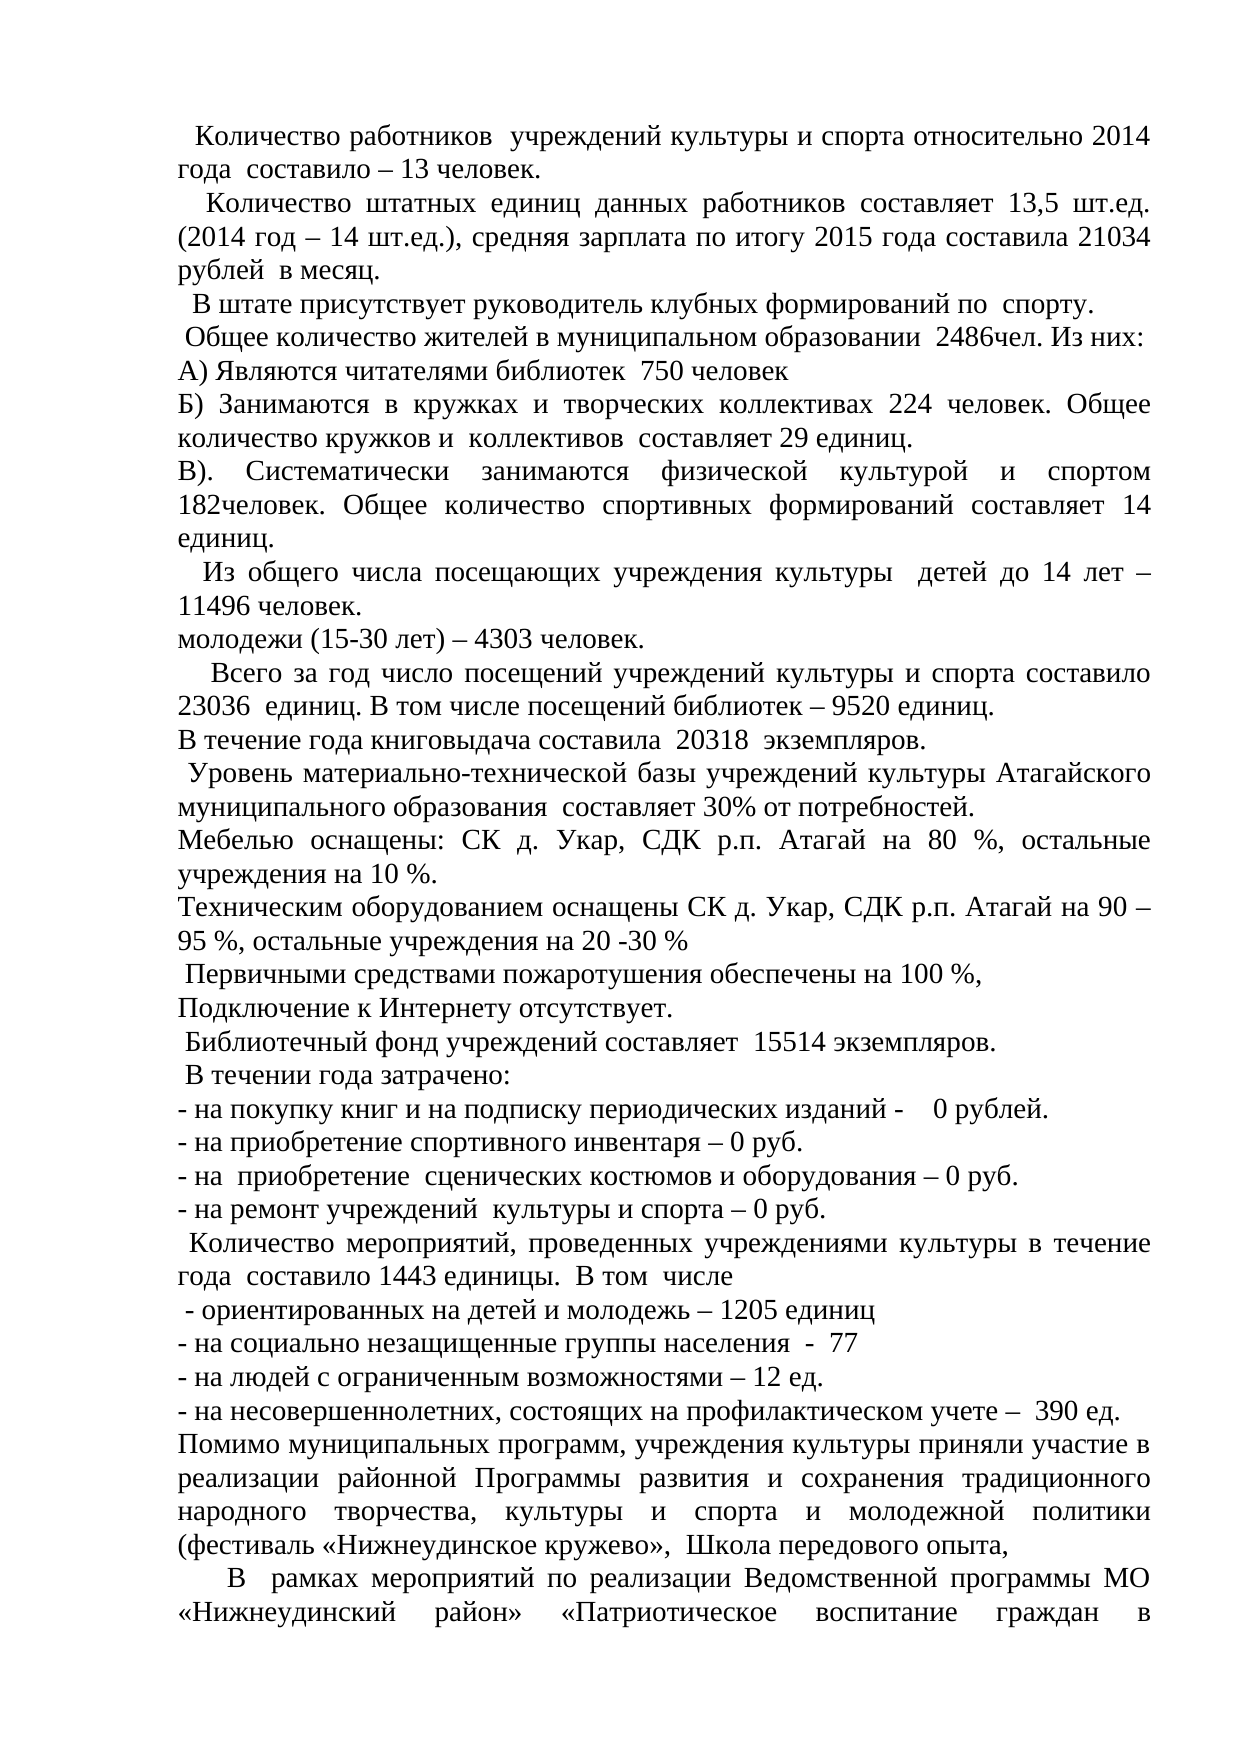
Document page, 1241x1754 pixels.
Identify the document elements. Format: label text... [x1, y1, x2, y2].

text Подключение к Интернету отсутствует. [177, 990, 1152, 1024]
text Уровень материально-технической базы учреждений культуры Атагайского муниципального образования составляет 30% от потребностей. [177, 755, 1152, 822]
text молодежи (15-30 лет) – 4303 человек. [177, 621, 1152, 655]
text Количество мероприятий, проведенных учреждениями культуры в течение года составило 1443 единицы. В том числе [177, 1225, 1152, 1292]
text Библиотечный фонд учреждений составляет 15514 экземпляров. [177, 1024, 1152, 1057]
text Количество штатных единиц данных работников составляет 13,5 шт.ед. (2014 год – 14 шт.ед.), средняя зарплата по итогу 2015 года составила 21034 рублей в месяц. [177, 185, 1152, 286]
text В течение года книговыдача составила 20318 экземпляров. [177, 722, 1152, 755]
text Помимо муниципальных программ, учреждения культуры приняли участие в реализации районной Программы развития и сохранения традиционного народного творчества, культуры и спорта и молодежной политики (фестиваль «Нижнеудинское кружево», Школа передового опыта, [177, 1426, 1152, 1560]
text - на приобретение сценических костюмов и оборудования – 0 руб. [177, 1158, 1152, 1191]
text Из общего числа посещающих учреждения культуры детей до 14 лет – 11496 человек. [177, 554, 1152, 621]
text Мебелью оснащены: СК д. Укар, СДК р.п. Атагай на 80 %, остальные учреждения на 10 %. [177, 822, 1152, 889]
text Общее количество жителей в муниципальном образовании 2486чел. Из них: [177, 319, 1152, 353]
text - на социально незащищенные группы населения - 77 [177, 1326, 1152, 1359]
text Б) Занимаются в кружках и творческих коллективах 224 человек. Общее количество кружков и коллективов составляет 29 единиц. [177, 386, 1152, 453]
text - на приобретение спортивного инвентаря – 0 руб. [177, 1124, 1152, 1158]
text В штате присутствует руководитель клубных формирований по спорту. [177, 286, 1152, 319]
text - на несовершеннолетних, состоящих на профилактическом учете – 390 ед. [177, 1393, 1152, 1426]
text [177, 1560, 1152, 1627]
text - на ремонт учреждений культуры и спорта – 0 руб. [177, 1191, 1152, 1225]
text Первичными средствами пожаротушения обеспечены на 100 %, [177, 957, 1152, 990]
text Количество работников учреждений культуры и спорта относительно 2014 года составило – 13 человек. [177, 118, 1152, 185]
text Техническим оборудованием оснащены СК д. Укар, СДК р.п. Атагай на 90 – 95 %, остальные учреждения на 20 -30 % [177, 889, 1152, 957]
text - на людей с ограниченным возможностями – 12 ед. [177, 1359, 1152, 1393]
text А) Являются читателями библиотек 750 человек [177, 353, 1152, 386]
text - ориентированных на детей и молодежь – 1205 единиц [177, 1292, 1152, 1326]
text Всего за год число посещений учреждений культуры и спорта составило 23036 единиц. В том числе посещений библиотек – 9520 единиц. [177, 655, 1152, 722]
text - на покупку книг и на подписку периодических изданий - 0 рублей. [177, 1091, 1152, 1124]
text В). Систематически занимаются физической культурой и спортом 182человек. Общее количество спортивных формирований составляет 14 единиц. [177, 453, 1152, 554]
text В течении года затрачено: [177, 1057, 1152, 1091]
